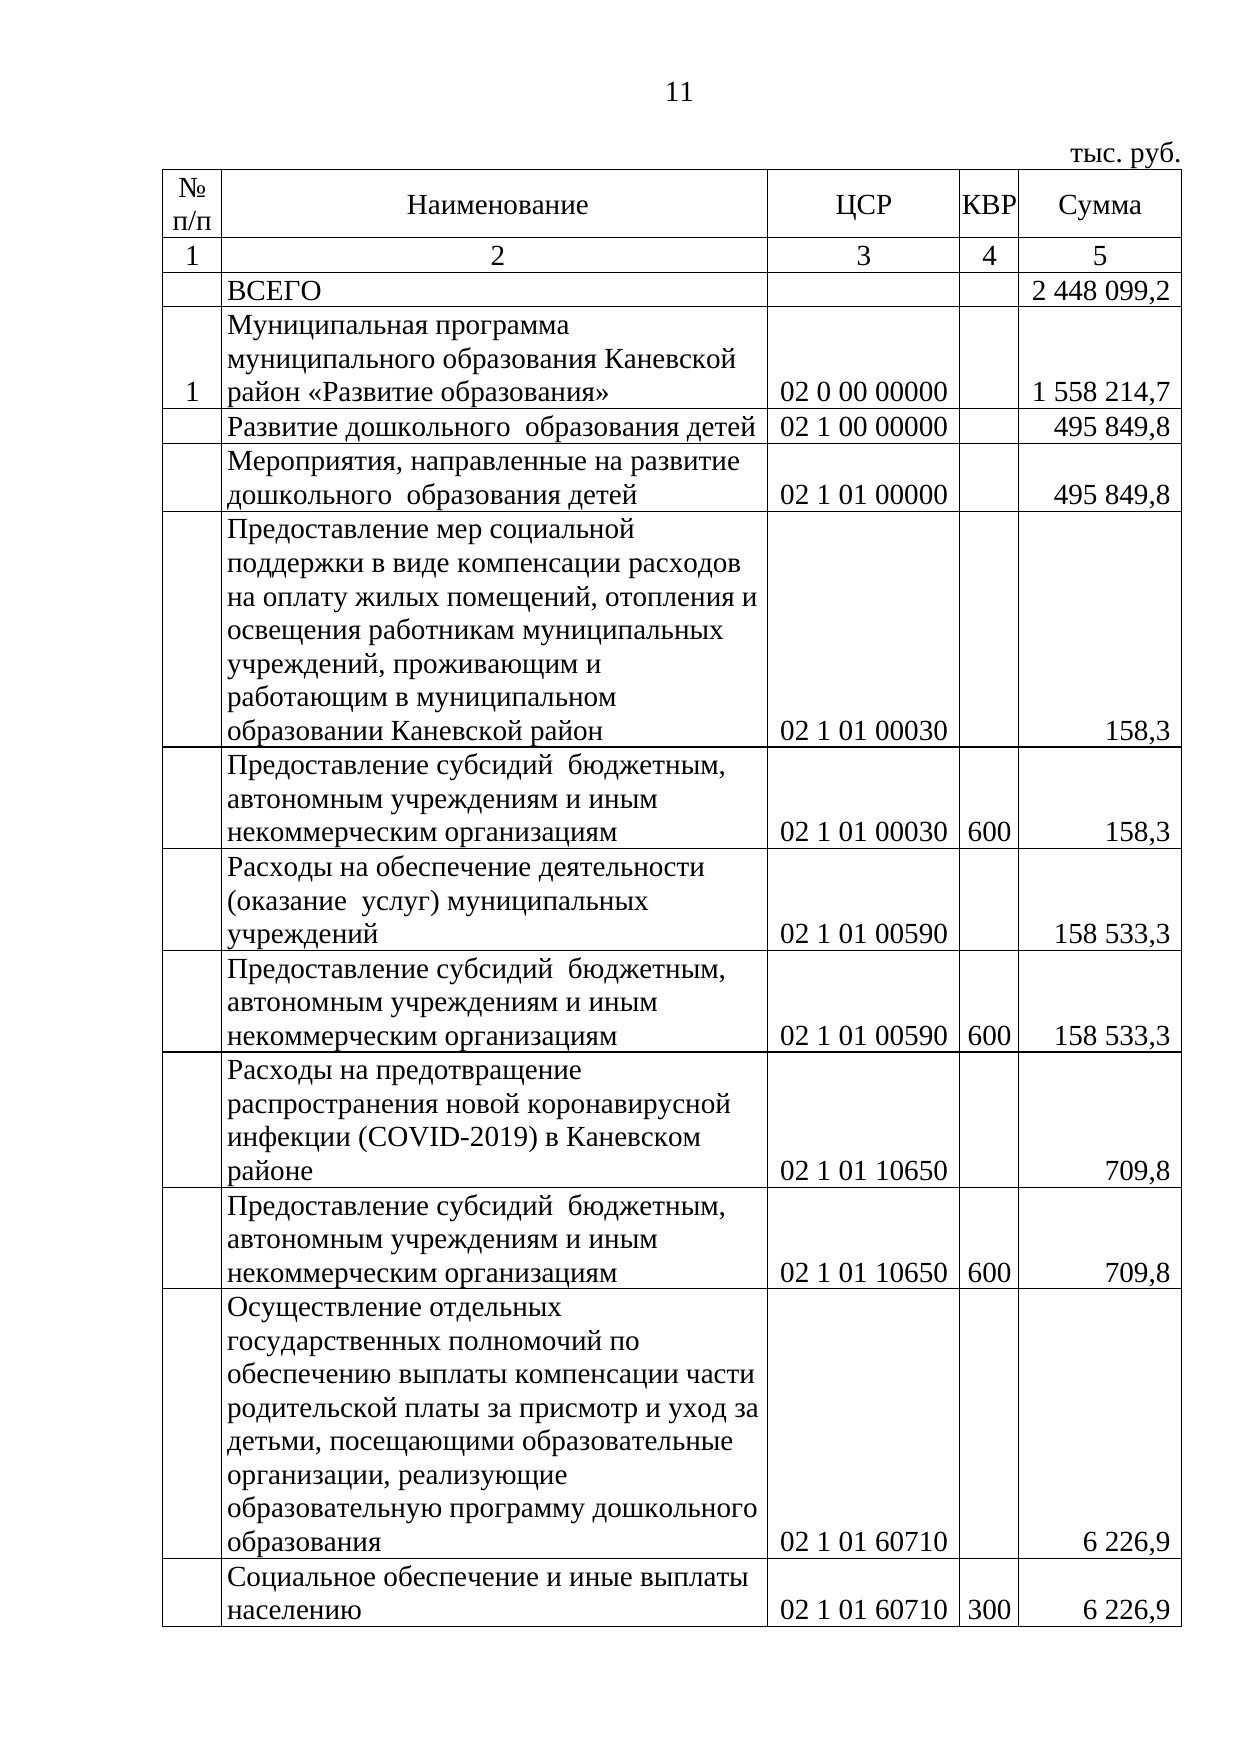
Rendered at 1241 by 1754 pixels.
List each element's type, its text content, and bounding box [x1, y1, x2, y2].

table_cell 5 [1019, 238, 1181, 272]
table_cell [163, 951, 221, 1051]
table_cell [960, 1053, 1018, 1187]
table_cell 1 [163, 307, 221, 408]
table_cell 02 1 01 00030 [768, 748, 959, 848]
table_cell [960, 512, 1018, 746]
table_cell [163, 444, 221, 511]
table_cell [163, 1559, 221, 1626]
table_cell 02 1 01 00030 [768, 512, 959, 746]
table_cell Предоставление субсидий бюджетным, автономным учреждениям и иным некоммерческим организациям [222, 1188, 767, 1288]
table_header КВР [960, 170, 1018, 237]
table_cell 495 849,8 [1019, 444, 1181, 511]
table_cell 02 1 01 60710 [768, 1559, 959, 1626]
table_cell [163, 748, 221, 848]
table_cell [163, 512, 221, 746]
table_cell 02 1 01 00590 [768, 849, 959, 950]
table_cell Осуществление отдельных государственных полномочий по обеспечению выплаты компенсации части родительской платы за присмотр и уход за детьми, посещающими образовательные организации, реализующие образовательную программу дошкольного образования [222, 1289, 767, 1558]
table_cell 02 1 01 60710 [768, 1289, 959, 1558]
table_cell Расходы на предотвращение распространения новой коронавирусной инфекции (COVID-2019) в Каневском районе [222, 1053, 767, 1187]
table_cell 709,8 [1019, 1053, 1181, 1187]
table_cell Развитие дошкольного образования детей [222, 409, 767, 442]
table_cell 600 [960, 1188, 1018, 1288]
table_cell [163, 1289, 221, 1558]
table_cell Социальное обеспечение и иные выплаты населению [222, 1559, 767, 1626]
table_cell 3 [768, 238, 959, 272]
table_header № п/п [163, 170, 221, 237]
table_cell [960, 273, 1018, 306]
table_cell ВСЕГО [222, 273, 767, 306]
table_cell [960, 1289, 1018, 1558]
table_cell [163, 409, 221, 442]
table_cell [960, 849, 1018, 950]
table_cell 158,3 [1019, 748, 1181, 848]
table_cell [163, 849, 221, 950]
table_cell 158 533,3 [1019, 849, 1181, 950]
table_cell Предоставление субсидий бюджетным, автономным учреждениям и иным некоммерческим организациям [222, 951, 767, 1051]
table_cell [768, 273, 959, 306]
table_cell 02 1 00 00000 [768, 409, 959, 442]
table_cell 02 1 01 10650 [768, 1053, 959, 1187]
table_cell 2 [222, 238, 767, 272]
table_cell Предоставление субсидий бюджетным, автономным учреждениям и иным некоммерческим организациям [222, 748, 767, 848]
table_cell 2 448 099,2 [1019, 273, 1181, 306]
table_cell 02 1 01 00590 [768, 951, 959, 1051]
table_cell 495 849,8 [1019, 409, 1181, 442]
table_cell 600 [960, 951, 1018, 1051]
table_cell Расходы на обеспечение деятельности (оказание услуг) муниципальных учреждений [222, 849, 767, 950]
table_header Наименование [222, 170, 767, 237]
table_cell 6 226,9 [1019, 1559, 1181, 1626]
table_header ЦСР [768, 170, 959, 237]
table_cell Муниципальная программа муниципального образования Каневской район «Развитие образования» [222, 307, 767, 408]
table_cell 1 558 214,7 [1019, 307, 1181, 408]
table_cell Мероприятия, направленные на развитие дошкольного образования детей [222, 444, 767, 511]
table_cell 300 [960, 1559, 1018, 1626]
table_cell [163, 1188, 221, 1288]
table_cell 158,3 [1019, 512, 1181, 746]
table_cell [960, 444, 1018, 511]
table_cell 02 0 00 00000 [768, 307, 959, 408]
table_cell 1 [163, 238, 221, 272]
table_cell 4 [960, 238, 1018, 272]
table_cell 158 533,3 [1019, 951, 1181, 1051]
table_cell [960, 409, 1018, 442]
table_cell 6 226,9 [1019, 1289, 1181, 1558]
table_cell 600 [960, 748, 1018, 848]
table_cell [163, 273, 221, 306]
table_cell 02 1 01 00000 [768, 444, 959, 511]
text тыс. руб. [177, 135, 1181, 169]
table_cell Предоставление мер социальной поддержки в виде компенсации расходов на оплату жилых помещений, отопления и освещения работникам муниципальных учреждений, проживающим и работающим в муниципальном образовании Каневской район [222, 512, 767, 746]
table_cell 02 1 01 10650 [768, 1188, 959, 1288]
table_cell [960, 307, 1018, 408]
table_header Сумма [1019, 170, 1181, 237]
table_cell [163, 1053, 221, 1187]
table_cell 709,8 [1019, 1188, 1181, 1288]
